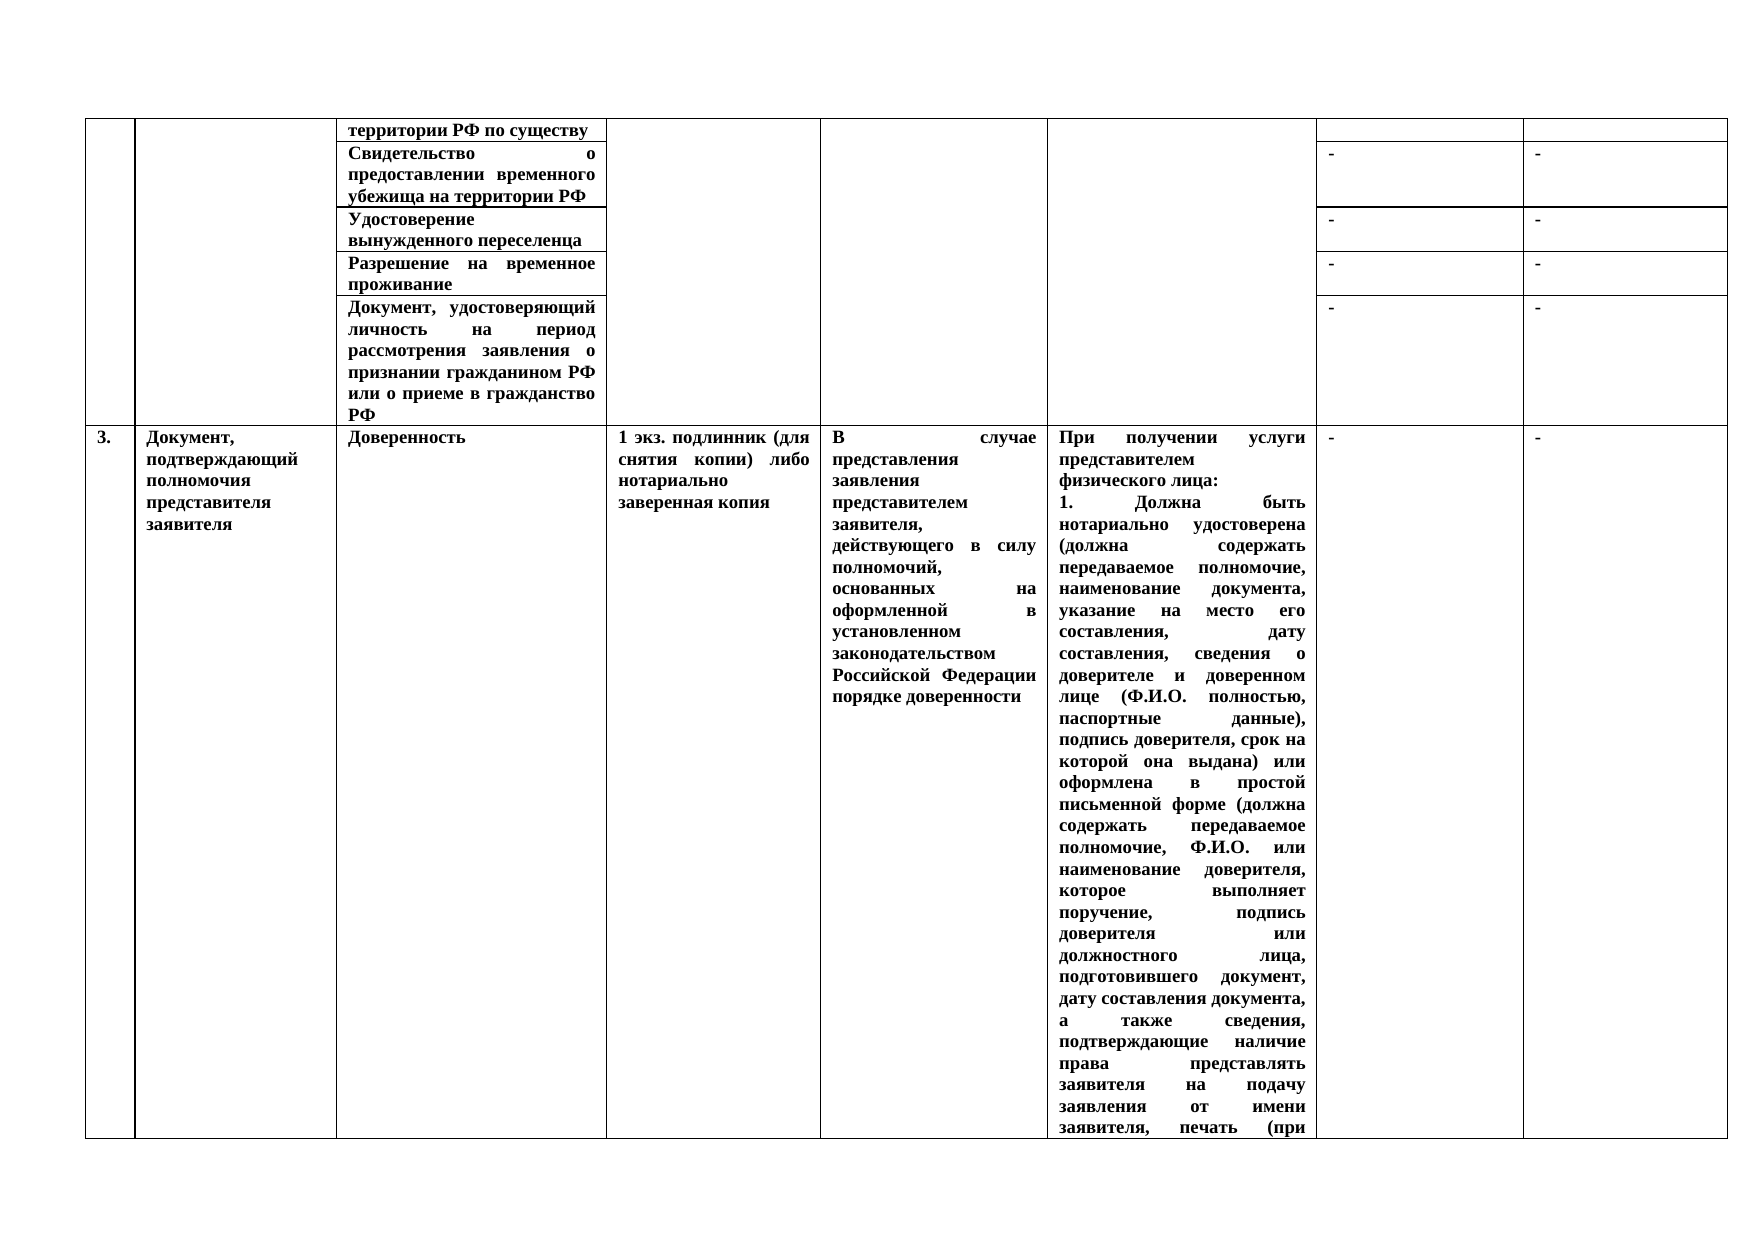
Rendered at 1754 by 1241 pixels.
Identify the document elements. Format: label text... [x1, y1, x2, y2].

table_cell - [1524, 119, 1727, 141]
table_cell - [1317, 252, 1523, 295]
table_cell Свидетельство о предоставлении временного убежища на территории РФ [337, 142, 606, 206]
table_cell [136, 426, 336, 1138]
table_cell - [1524, 142, 1727, 206]
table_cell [337, 119, 606, 141]
table_cell - [1317, 208, 1523, 251]
table_cell 3. [86, 426, 134, 1138]
table_cell - [1317, 296, 1523, 425]
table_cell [821, 426, 1047, 1138]
table_cell - [1317, 119, 1523, 141]
table_cell - [1317, 142, 1523, 206]
table_cell - [1317, 426, 1523, 1138]
table_cell - [1524, 252, 1727, 295]
table_cell - [1524, 426, 1727, 1138]
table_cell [1048, 426, 1316, 1138]
table_cell - [1524, 296, 1727, 425]
table_cell Доверенность [337, 426, 606, 1138]
table_cell Документ, удостоверяющий личность на период рассмотрения заявления о признании гражданином РФ или о приеме в гражданство РФ [337, 296, 606, 425]
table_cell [607, 426, 820, 1138]
table_cell Удостоверение вынужденного переселенца [337, 208, 606, 251]
table_cell - [1524, 208, 1727, 251]
table_cell Разрешение на временное проживание [337, 252, 606, 295]
